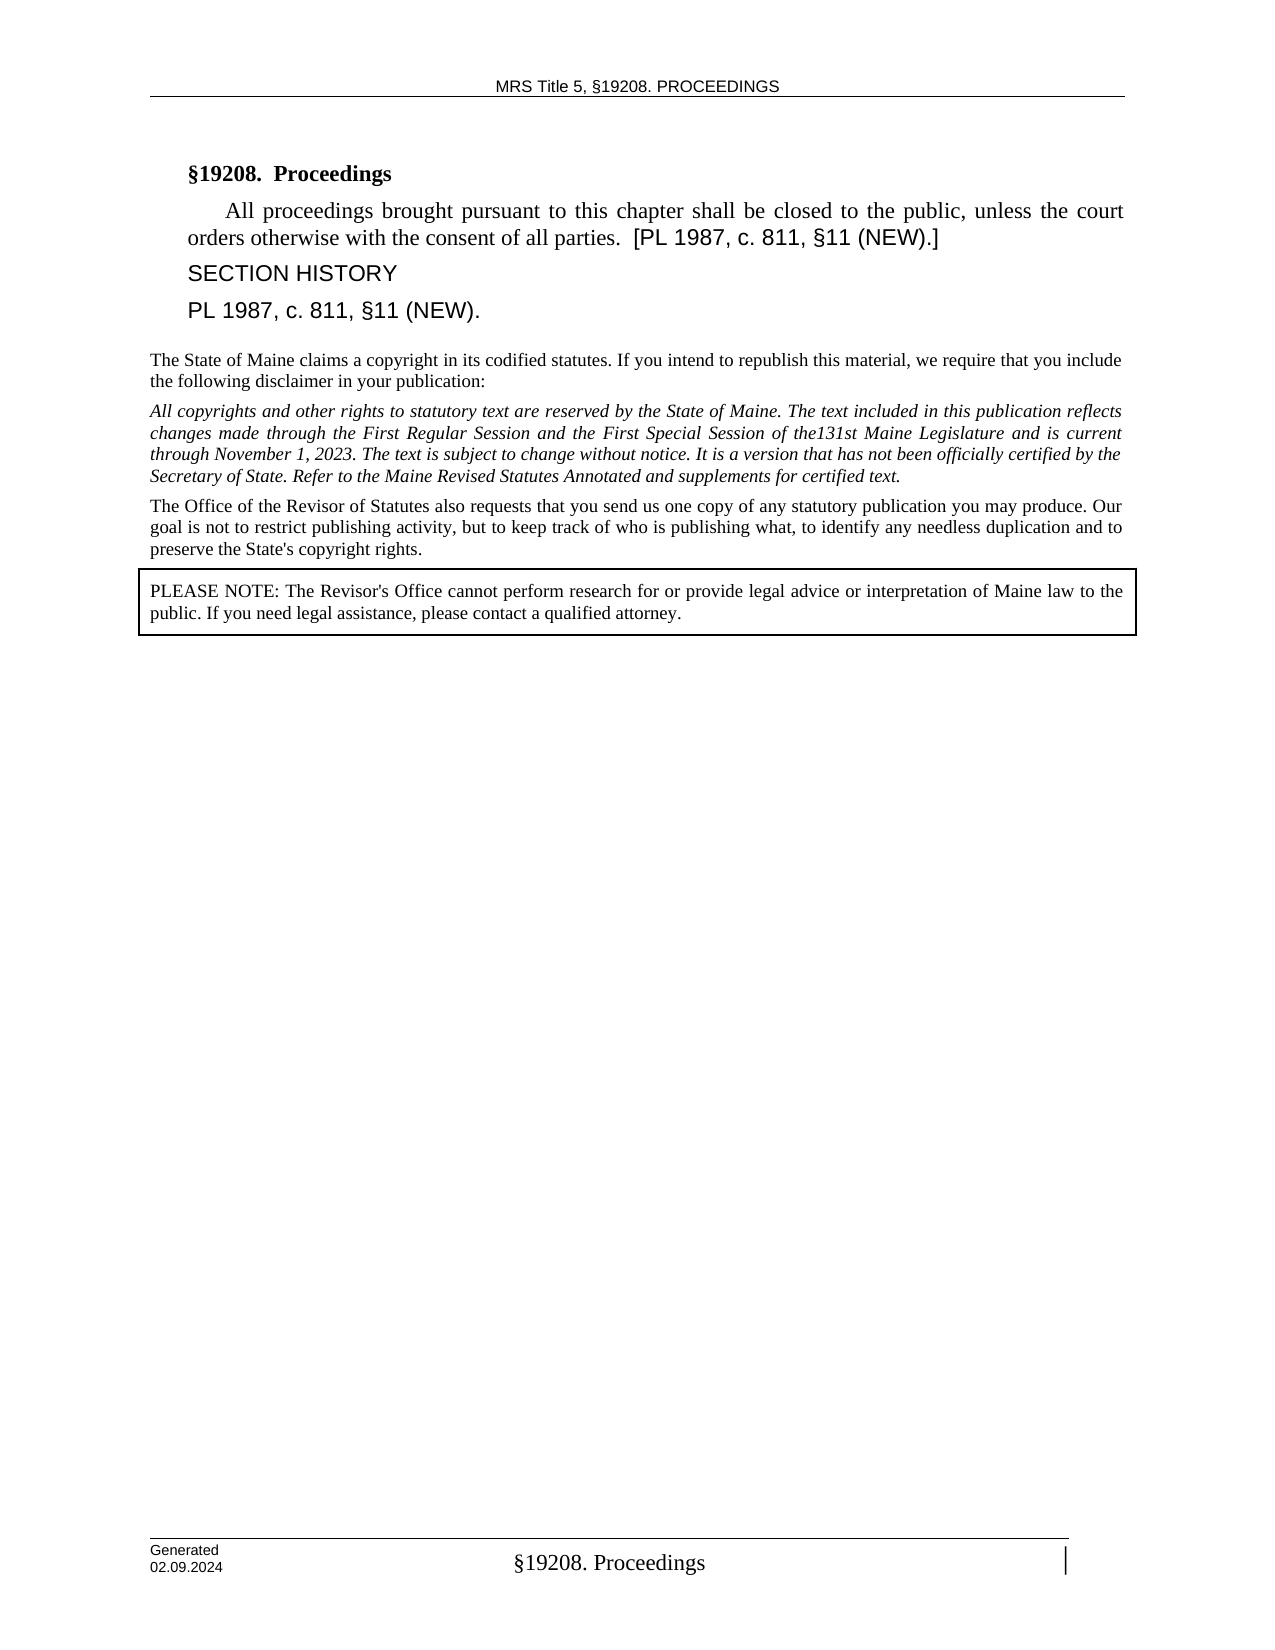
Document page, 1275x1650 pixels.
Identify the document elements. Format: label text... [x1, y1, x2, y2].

text SECTION HISTORY [187, 260, 1125, 287]
text All proceedings brought pursuant to this chapter shall be closed to the public, unless the court orders otherwise with the consent of all parties. [PL 1987, c. 811, §11 (NEW).] [187, 197, 1125, 250]
text The Office of the Revisor of Statutes also requests that you send us one copy of any statutory publication you may produce. Our goal is not to restrict publishing activity, but to keep track of who is publishing what, to identify any needless duplication and to preserve the State's copyright rights. [150, 494, 1125, 559]
text The State of Maine claims a copyright in its codified statutes. If you intend to republish this material, we require that you include the following disclaimer in your publication: [150, 348, 1125, 392]
text All copyrights and other rights to statutory text are reserved by the State of Maine. The text included in this publication reflects changes made through the First Regular Session and the First Special Session of the131st Maine Legislature and is current through November 1, 2023 . The text is subject to change without notice. It is a version that has not been officially certified by the Secretary of State. Refer to the Maine Revised Statutes Annotated and supplements for certified text. [150, 400, 1125, 486]
text §19208. Proceedings [187, 160, 1125, 187]
text PL 1987, c. 811, §11 (NEW). [187, 297, 1125, 323]
text PLEASE NOTE: The Revisor's Office cannot perform research for or provide legal advice or interpretation of Maine law to the public. If you need legal assistance, please contact a qualified attorney. [140, 570, 1135, 634]
